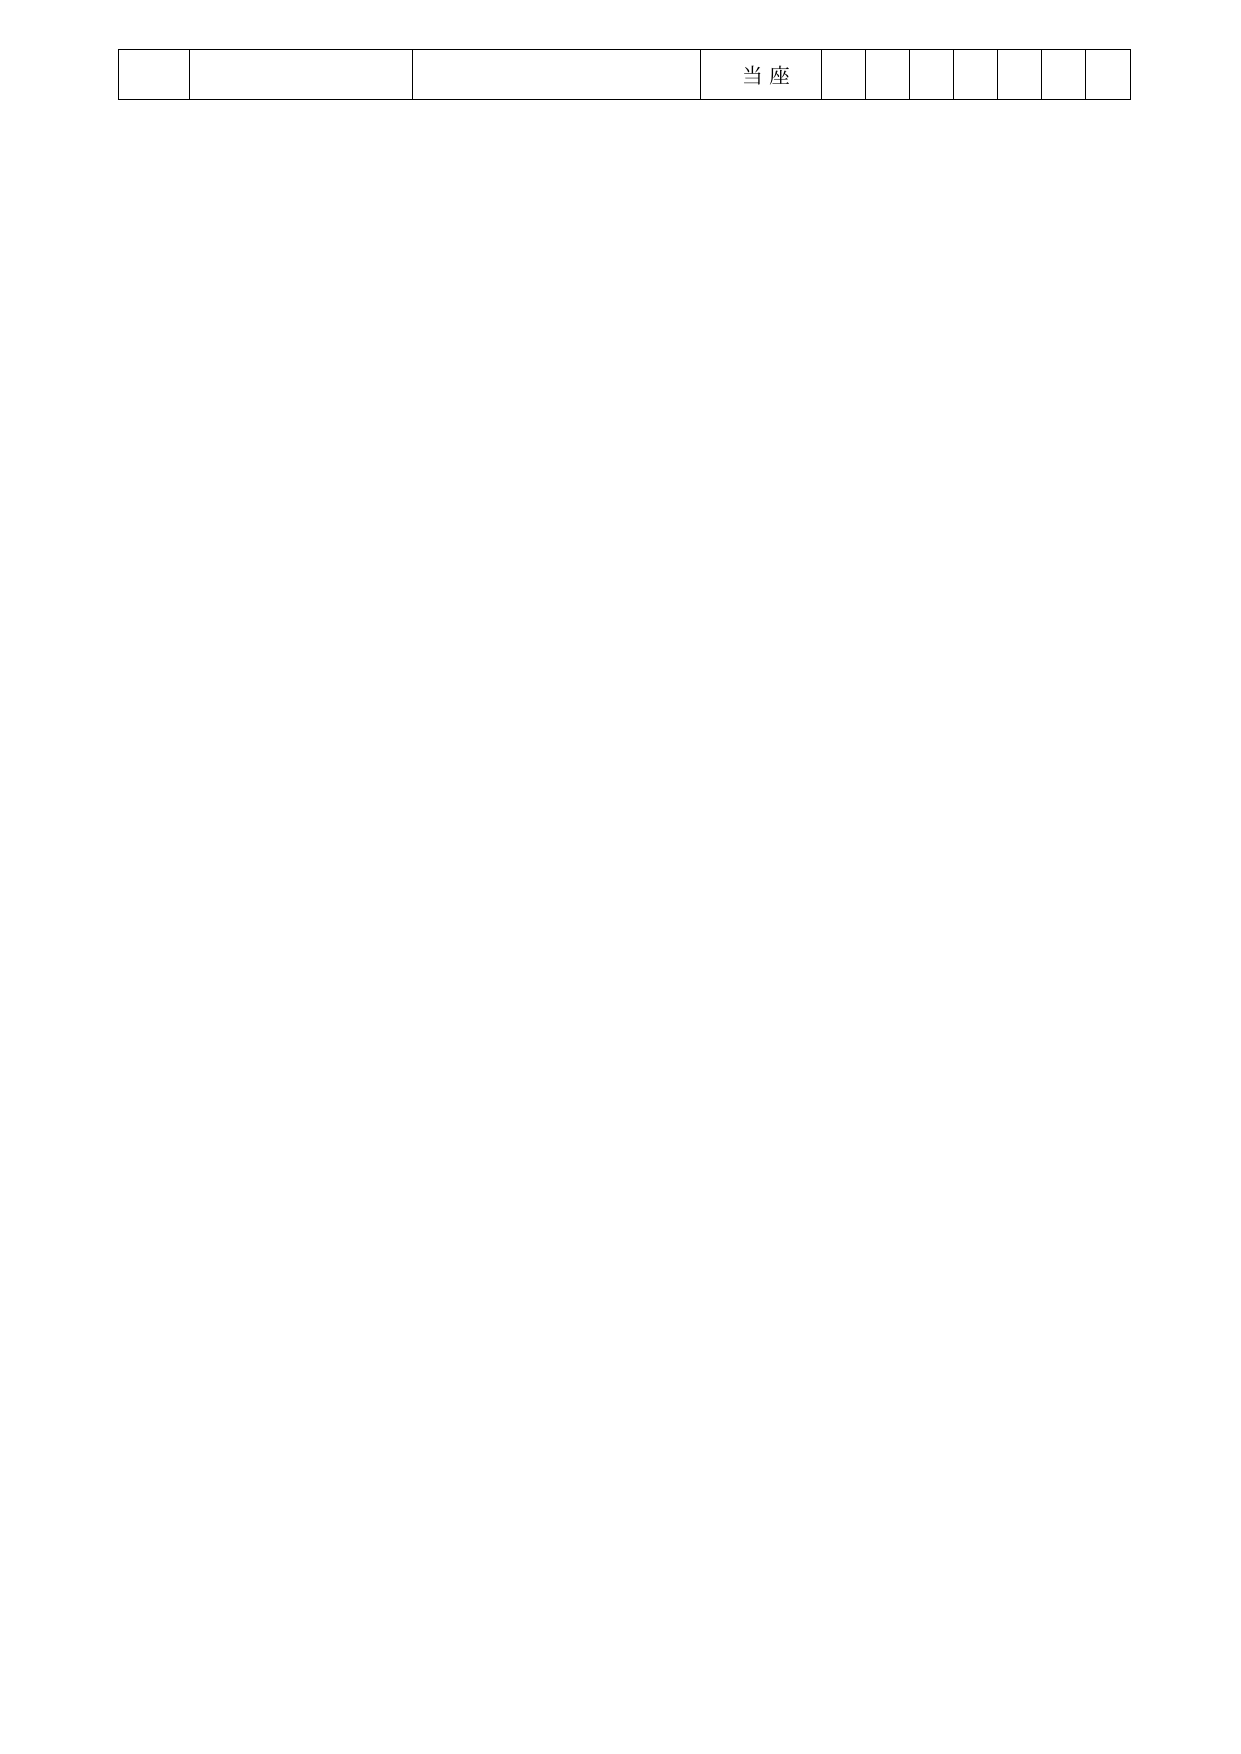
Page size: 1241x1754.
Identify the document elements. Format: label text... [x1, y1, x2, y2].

table_cell [954, 50, 997, 99]
table_cell [1086, 50, 1130, 99]
table_cell [998, 50, 1041, 99]
table_cell 支店名 [190, 50, 412, 99]
table_cell [822, 50, 865, 99]
table_cell ２．当座 [701, 50, 821, 99]
table_cell [910, 50, 953, 99]
table_cell [413, 50, 700, 99]
table_cell [866, 50, 909, 99]
table_cell [1042, 50, 1085, 99]
